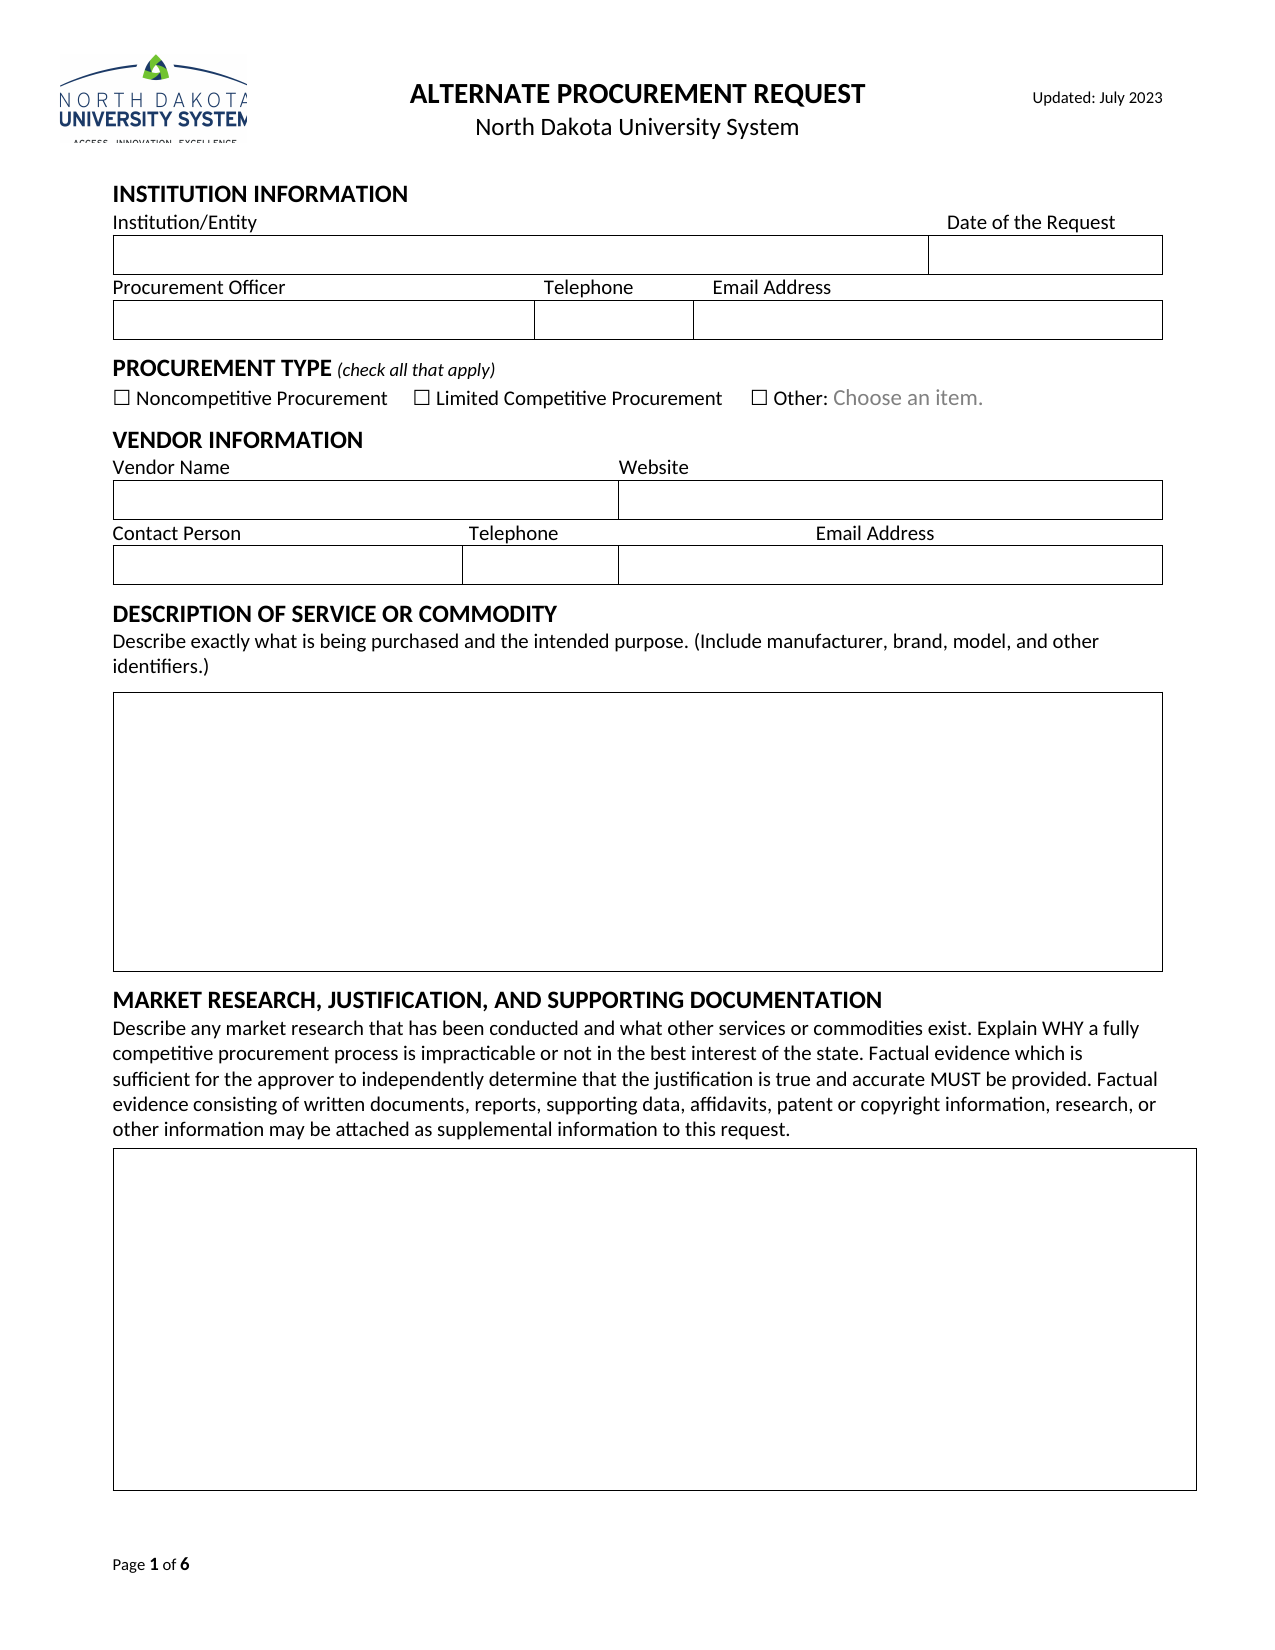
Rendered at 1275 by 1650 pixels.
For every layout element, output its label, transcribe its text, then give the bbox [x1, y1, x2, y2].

text Description of Service or Commodity [112, 598, 1162, 628]
table_header [694, 301, 1162, 339]
table_header [114, 301, 534, 339]
table_header [114, 546, 462, 584]
table_header [619, 546, 1162, 584]
text Vendor Name Website [112, 454, 1162, 480]
table_header [114, 1149, 1196, 1490]
text Institution/Entity Date of the Request [112, 209, 1162, 234]
text Vendor Information [112, 424, 1162, 454]
text Noncompetitive Procurement Limited Competitive Procurement Other: [112, 383, 1162, 411]
picture [59, 54, 247, 143]
table_header [463, 546, 618, 584]
text MARKET RESEARCH, JUSTIFICATION, AND SUPPORTING DOCUMENTATION [112, 984, 1162, 1015]
table_header [619, 481, 1162, 519]
table_header [114, 481, 618, 519]
table_header [929, 236, 1162, 273]
text Procurement Type (check all that apply) [112, 352, 1162, 383]
text Procurement Officer Telephone Email Address [112, 275, 1162, 300]
text Describe any market research that has been conducted and what other services or commodities exist. Explain WHY a fully competitive procurement process is impracticable or not in the best interest of the state. Factual evidence which is sufficient for the approver to independently determine that the justification is true and accurate MUST be provided. Factual evidence consisting of written documents, reports, supporting data, affidavits, patent or copyright information, research, or other information may be attached as supplemental information to this request. [112, 1015, 1162, 1142]
text Contact Person Telephone Email Address [112, 520, 1162, 545]
text Describe exactly what is being purchased and the intended purpose. (Include manufacturer, brand, model, and other identifiers.) [112, 628, 1162, 679]
text Institution Information [112, 179, 1162, 209]
table_header [114, 693, 1162, 971]
table_header [535, 301, 693, 339]
table_header [114, 236, 928, 273]
